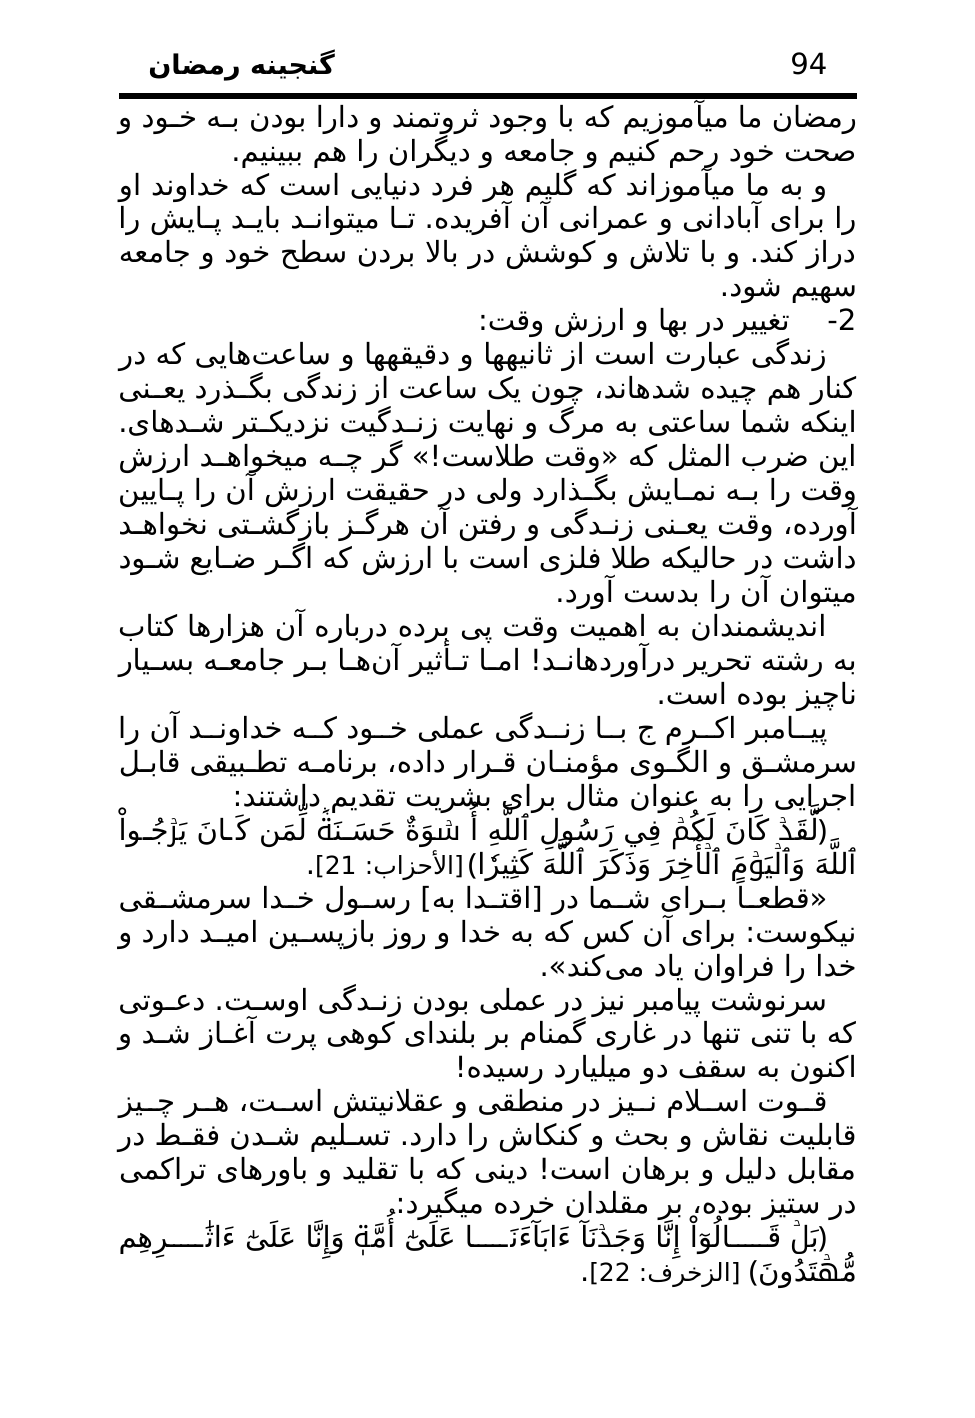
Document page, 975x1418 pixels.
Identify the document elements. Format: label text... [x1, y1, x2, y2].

text «قطعاً براى شما در [اقتدا به‌] رسول خدا سرمشقى نیکوست: براى آن کس که به خدا و روز بازپسین امید دارد و خدا را فراوان یاد مى‌کند». [118, 881, 857, 983]
text زندگی عبارت است از ثانیه [118, 338, 857, 609]
text سرنوشت پیامبر نیز در عملی بودن زندگی اوست. دعوتی که با تنی تنها در غاری گمنام بر بلندای کوهی پرت آغاز شد و اکنون به سقف دو میلیارد رسیده! [118, 983, 857, 1085]
text پیامبر اکرم ج با زندگی عملی خود که خداوند آن را سرمشق و الگوی مؤمنان قرار داده، برنامه تطبیقی قابل اجرایی را به عنوان مثال برای بشریت تقدیم داشتند: [118, 711, 857, 813]
text ﴿لَّقَدۡ كَانَ لَكُمۡ فِي رَسُولِ ٱللَّهِ أُسۡوَةٌ حَسَنَةٞ لِّمَن كَانَ يَرۡجُواْ ٱللَّهَ وَٱلۡيَوۡمَ ٱلۡأٓخِرَ وَذَكَرَ ٱللَّهَ كَثِيرٗا﴾ [الأحزاب: 21]. [118, 813, 857, 881]
text و به ما می [118, 168, 857, 304]
text ﴿بَلۡ قَالُوٓاْ إِنَّا وَجَدۡنَآ ءَابَآءَنَا عَلَىٰٓ أُمَّةٖ وَإِنَّا عَلَىٰٓ ءَاثَٰرِهِم مُّهۡتَدُونَ﴾ [الزخرف: 22]. [118, 1221, 857, 1288]
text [118, 100, 857, 168]
text اندیشمندان به اهمیت وقت پی برده درباره آن هزارها کتاب به رشته تحریر درآورده [118, 609, 857, 711]
list تغییر در بها و ارزش وقت: [118, 304, 827, 338]
text قوت اسلام نیز در منطقی و عقلانیتش است، هر چیز قابلیت نقاش و بحث و کنکاش را دارد. تسلیم شدن فقط در مقابل دلیل و برهان است! دینی که با تقلید و باورهای تراکمی در ستیز بوده، بر مقلدان خرده می [118, 1085, 857, 1221]
